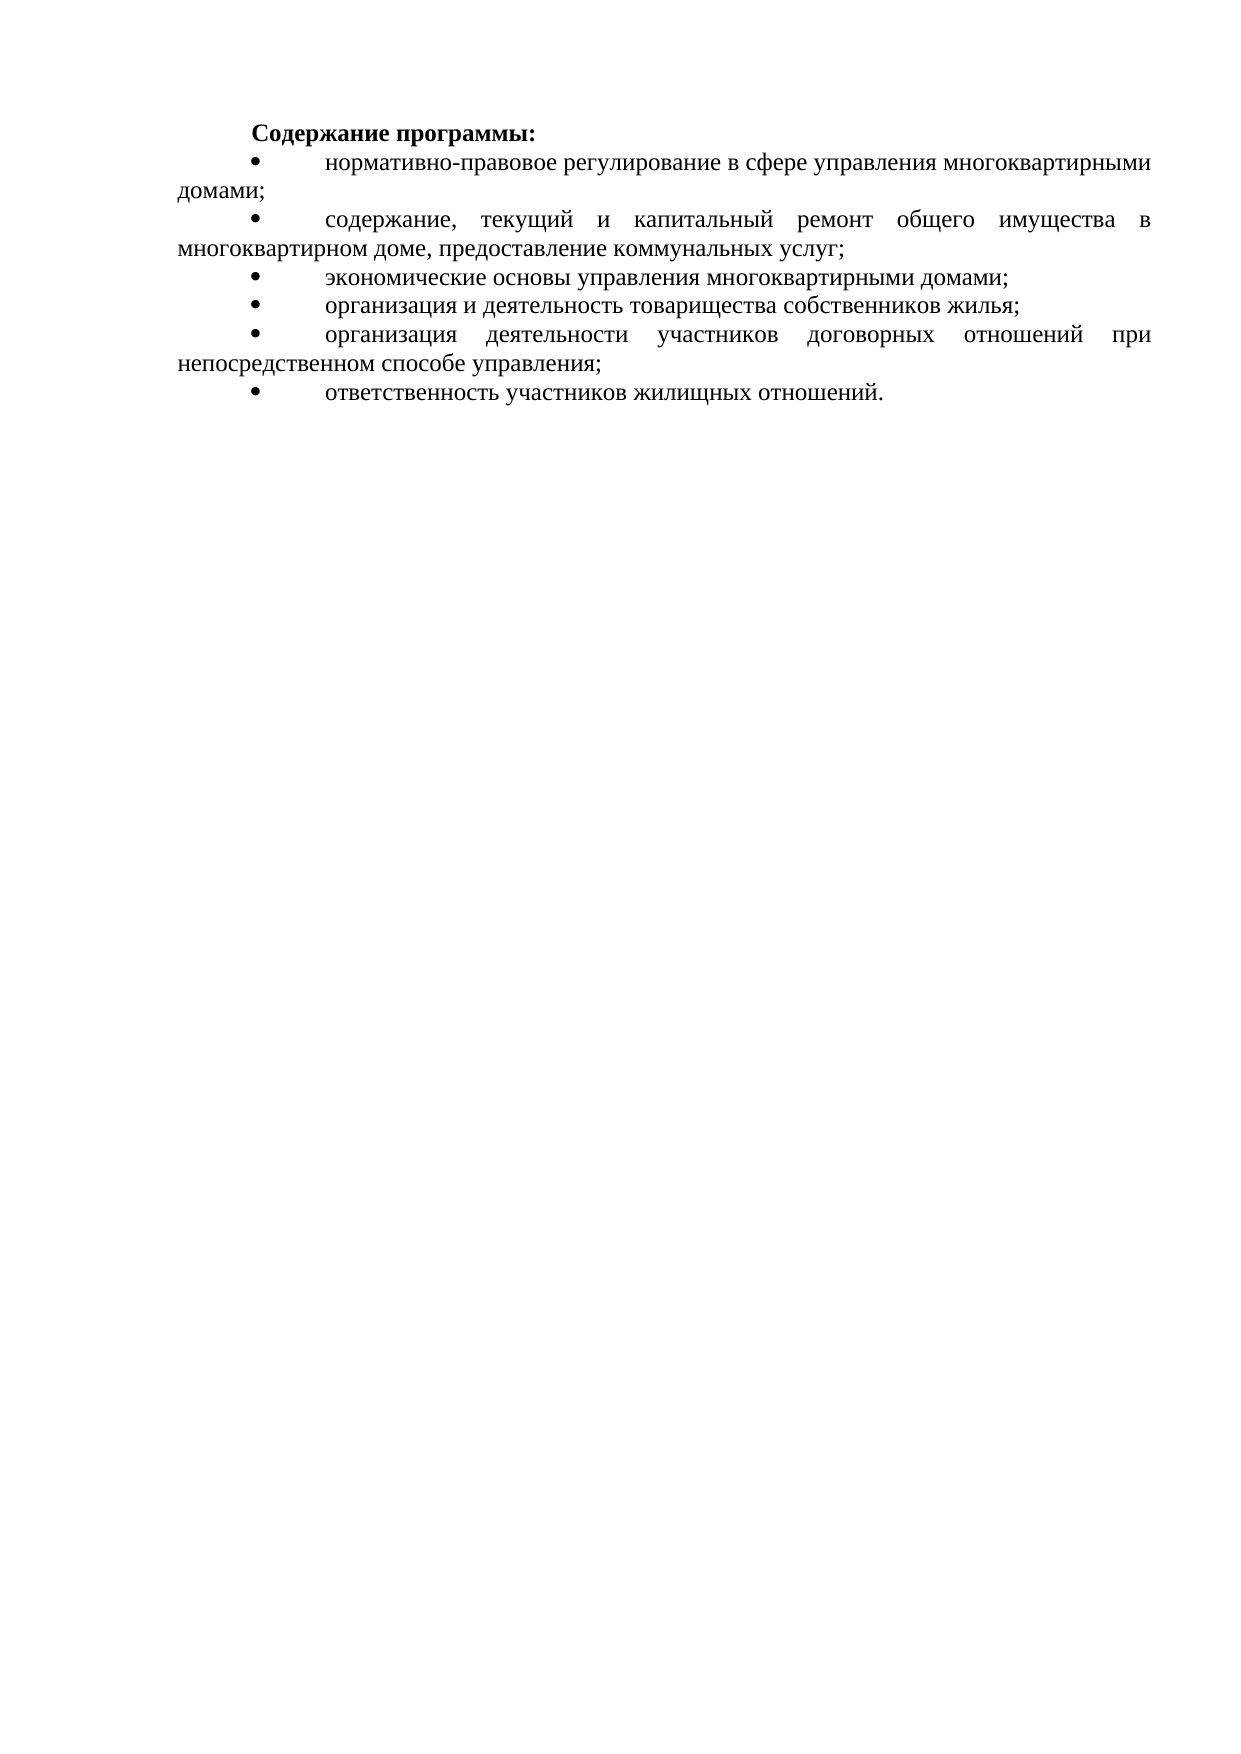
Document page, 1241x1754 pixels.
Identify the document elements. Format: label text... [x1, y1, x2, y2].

list организация деятельности участников договорных отношений при непосредственном способе управления; [177, 319, 1152, 377]
list ответственность участников жилищных отношений. [177, 377, 1152, 406]
list экономические основы управления многоквартирными домами; [177, 262, 1152, 291]
list содержание, текущий и капитальный ремонт общего имущества в многоквартирном доме, предоставление коммунальных услуг; [177, 204, 1152, 262]
list организация и деятельность товарищества собственников жилья; [177, 291, 1152, 319]
list нормативно-правовое регулирование в сфере управления многоквартирными домами; [177, 147, 1152, 204]
text Содержание программы: [177, 118, 1152, 147]
